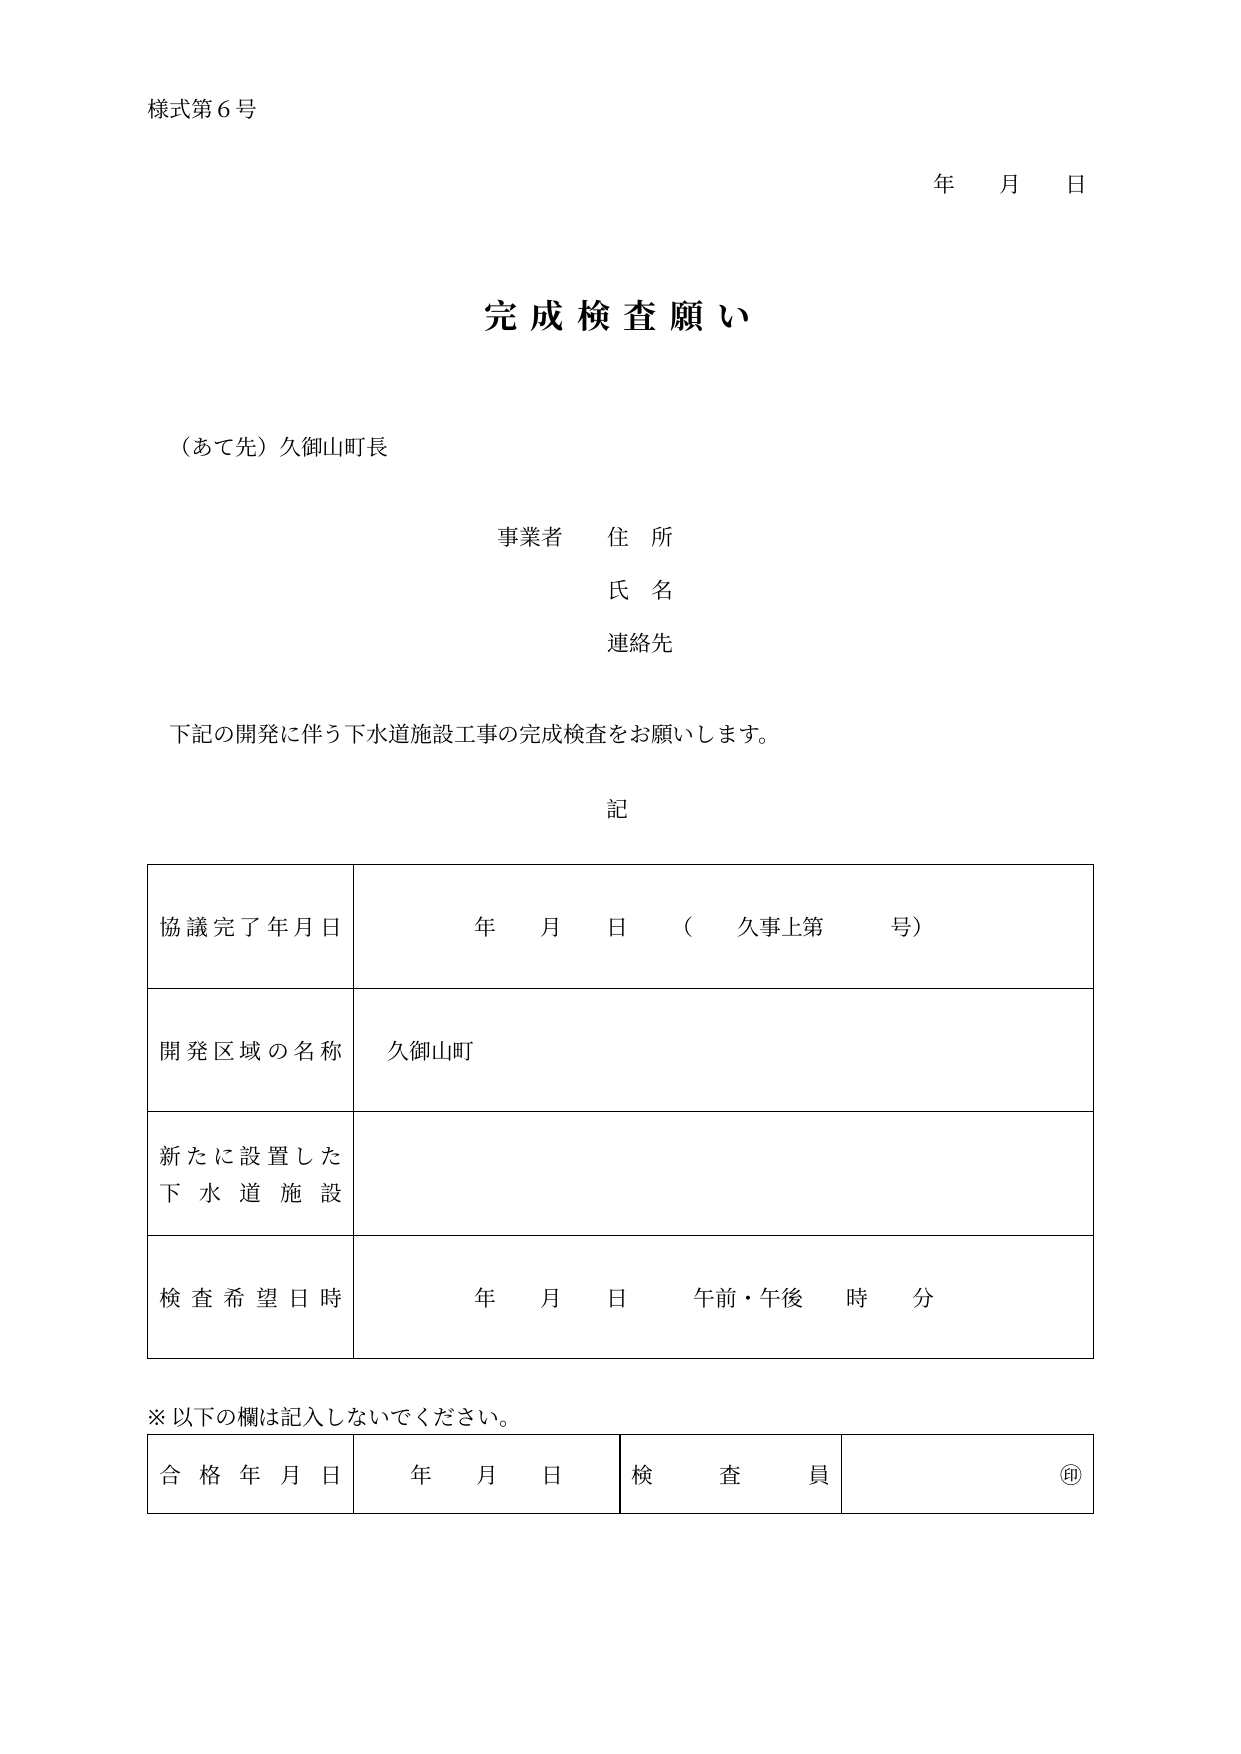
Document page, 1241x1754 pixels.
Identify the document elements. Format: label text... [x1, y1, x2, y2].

text 完成検査願い [148, 277, 1087, 352]
text 下記の開発に伴う下水道施設工事の完成検査をお願いします。 [148, 714, 1087, 752]
table_cell 久御山町 [354, 989, 1093, 1111]
table_header 検査員 [621, 1435, 841, 1513]
text 氏 名 [148, 570, 1087, 608]
text ※ 以下の欄は記入しないでください。 [148, 1397, 1087, 1434]
table_cell 年 月 日 午前・午後 時 分 [354, 1236, 1093, 1358]
table_header 協議完了年月日 [148, 865, 353, 988]
table_header 年 月 日 （ 久事上第 号） [354, 865, 1093, 988]
table_cell 新たに設置した 下水道施設 [148, 1112, 353, 1235]
table_header ㊞ [842, 1435, 1093, 1513]
text 記 [148, 789, 1087, 827]
table_cell [354, 1112, 1093, 1235]
text 連絡先 [585, 623, 1087, 661]
text 事業者 住 所 [148, 517, 1087, 554]
text 様式第６号 [148, 89, 1087, 127]
text 年 月 日 [148, 164, 1087, 202]
text （あて先）久御山町長 [148, 427, 1087, 464]
table_header 合格年月日 [148, 1435, 353, 1513]
table_cell 開発区域の名称 [148, 989, 353, 1111]
table_cell 検査希望日時 [148, 1236, 353, 1358]
table_header 年 月 日 [354, 1435, 619, 1513]
